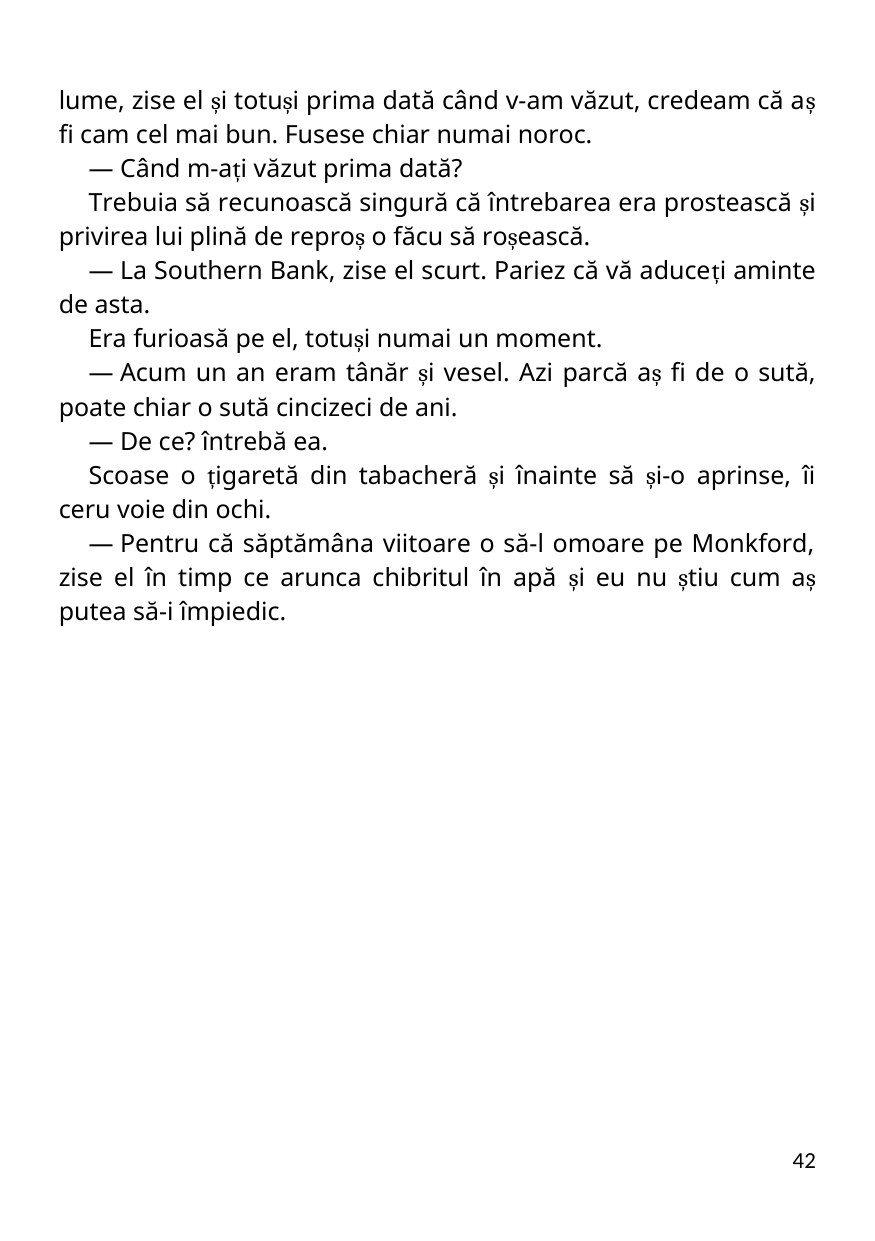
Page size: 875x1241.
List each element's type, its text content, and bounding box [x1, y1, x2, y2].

text — Când m-ați văzut prima dată? [58, 151, 816, 185]
text Era furioasă pe el, totuși numai un moment. [58, 321, 816, 355]
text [58, 83, 816, 151]
text — De ce? întrebă ea. [58, 423, 816, 457]
text Scoase o țigaretă din tabacheră și înainte să și-o aprinse, îi ceru voie din ochi. [58, 457, 816, 525]
text — Pentru că săptămâna viitoare o să-l omoare pe Monkford, zise el în timp ce arunca chibritul în apă și eu nu știu cum aș putea să-i împiedic. [58, 525, 816, 628]
text — Acum un an eram tânăr și vesel. Azi parcă aș fi de o sută, poate chiar o sută cincizeci de ani. [58, 355, 816, 423]
text — La Southern Bank, zise el scurt. Pariez că vă aduceți aminte de asta. [58, 253, 816, 321]
text Trebuia să recunoască singură că întrebarea era prostească și privirea lui plină de reproș o făcu să roșească. [58, 185, 816, 253]
